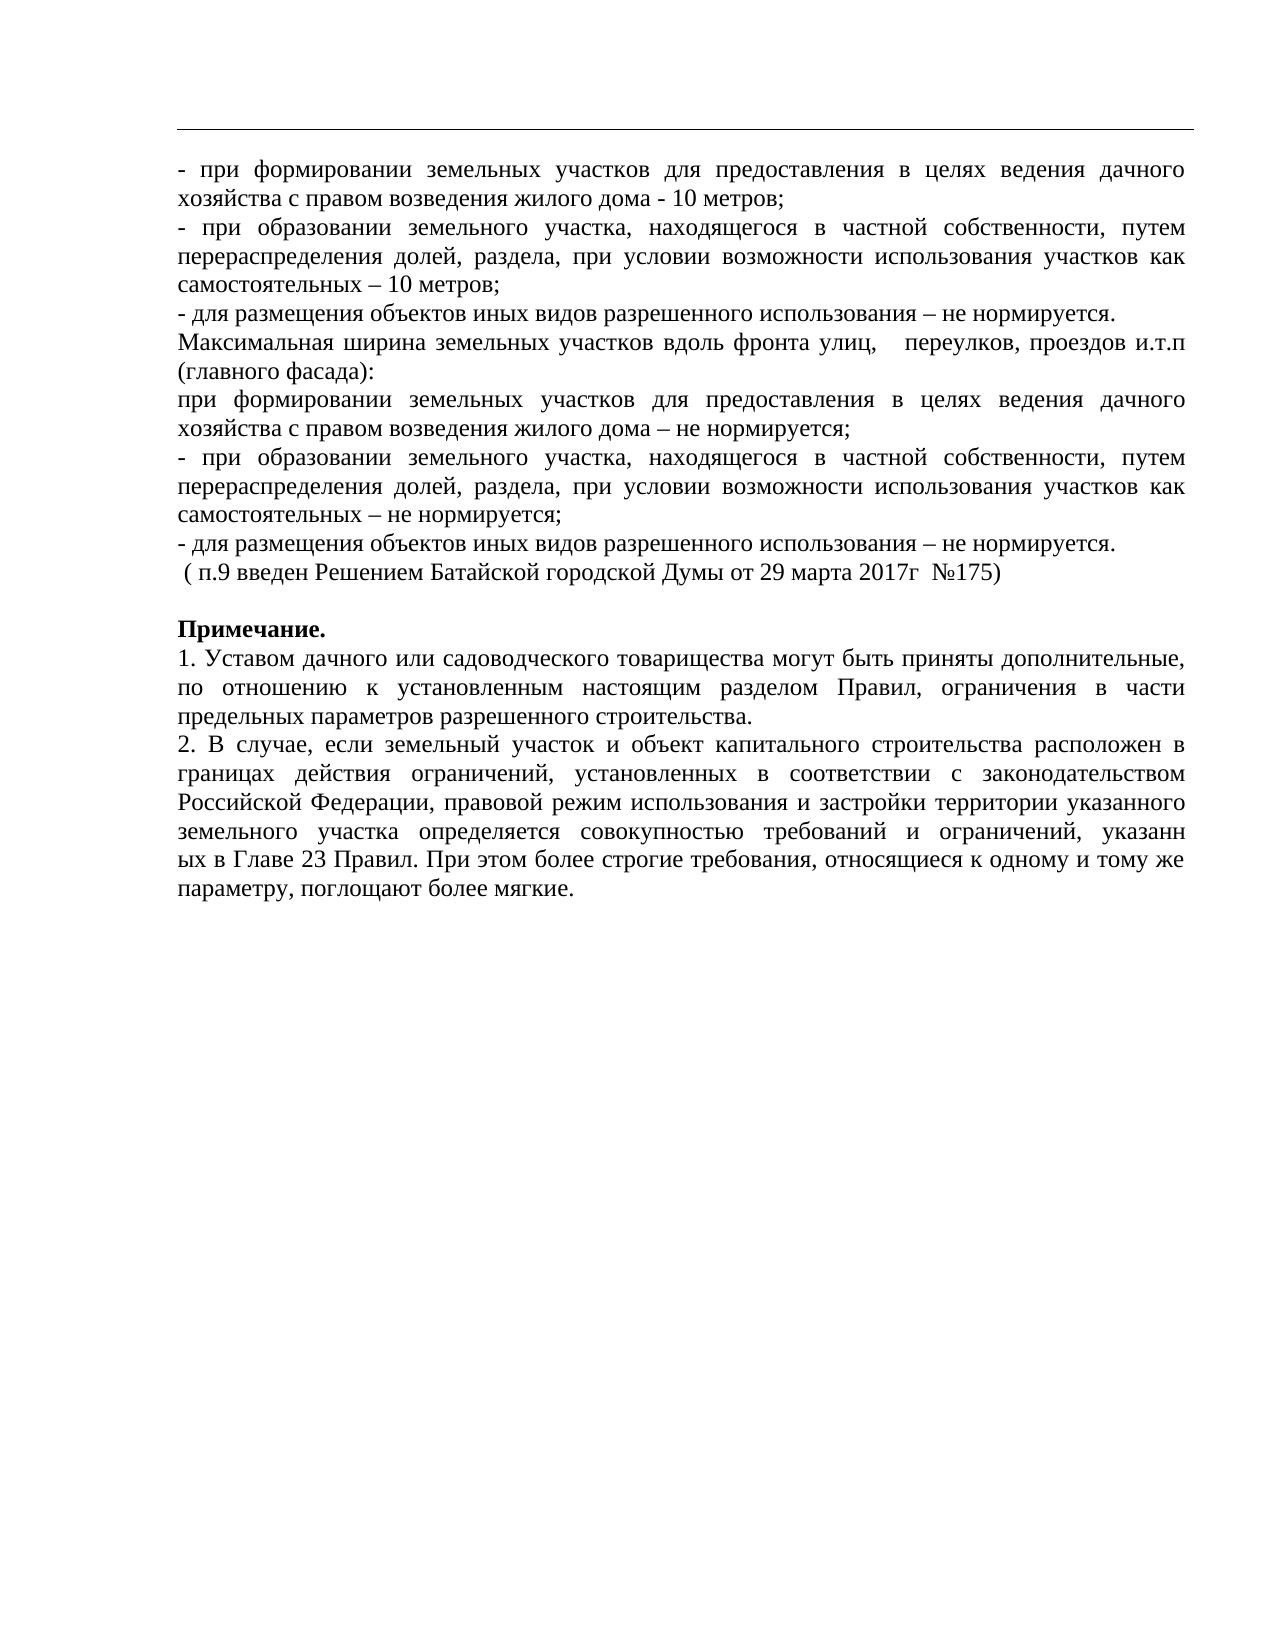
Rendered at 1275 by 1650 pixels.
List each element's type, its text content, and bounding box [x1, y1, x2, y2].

text 1. Уставом дачного или садоводческого товарищества могут быть приняты дополнительные, по отношению к установленным настоящим разделом Правил, ограничения в части предельных параметров разрешенного строительства. [177, 643, 1186, 729]
text - для размещения объектов иных видов разрешенного использования – не нормируется. [177, 298, 1186, 327]
text - при образовании земельного участка, находящегося в частной собственности, путем перераспределения долей, раздела, при условии возможности использования участков как самостоятельных – 10 метров; [177, 212, 1186, 298]
text Примечание. [177, 614, 1186, 643]
text - для размещения объектов иных видов разрешенного использования – не нормируется. [177, 528, 1186, 557]
text - при формировании земельных участков для предоставления в целях ведения дачного хозяйства с правом возведения жилого дома - 10 метров; [177, 154, 1186, 212]
text - при образовании земельного участка, находящегося в частной собственности, путем перераспределения долей, раздела, при условии возможности использования участков как самостоятельных – не нормируется; [177, 442, 1186, 528]
text ( п.9 введен Решением Батайской городской Думы от 29 марта 2017г №175) [177, 557, 1186, 586]
text Максимальная ширина земельных участков вдоль фронта улиц, переулков, проездов и.т.п (главного фасада): [177, 327, 1186, 384]
text 2. В случае, если земельный участок и объект капитального строительства расположен в границах действия ограничений, установленных в соответствии с законодательством Российской Федерации, правовой режим использования и застройки территории указанного земельного участка определяется совокупностью требований и ограничений, указанн ых в Главе 23 Правил. При этом более строгие требования, относящиеся к одному и тому же параметру, поглощают более мягкие. [177, 729, 1186, 902]
text при формировании земельных участков для предоставления в целях ведения дачного хозяйства с правом возведения жилого дома – не нормируется; [177, 384, 1186, 442]
